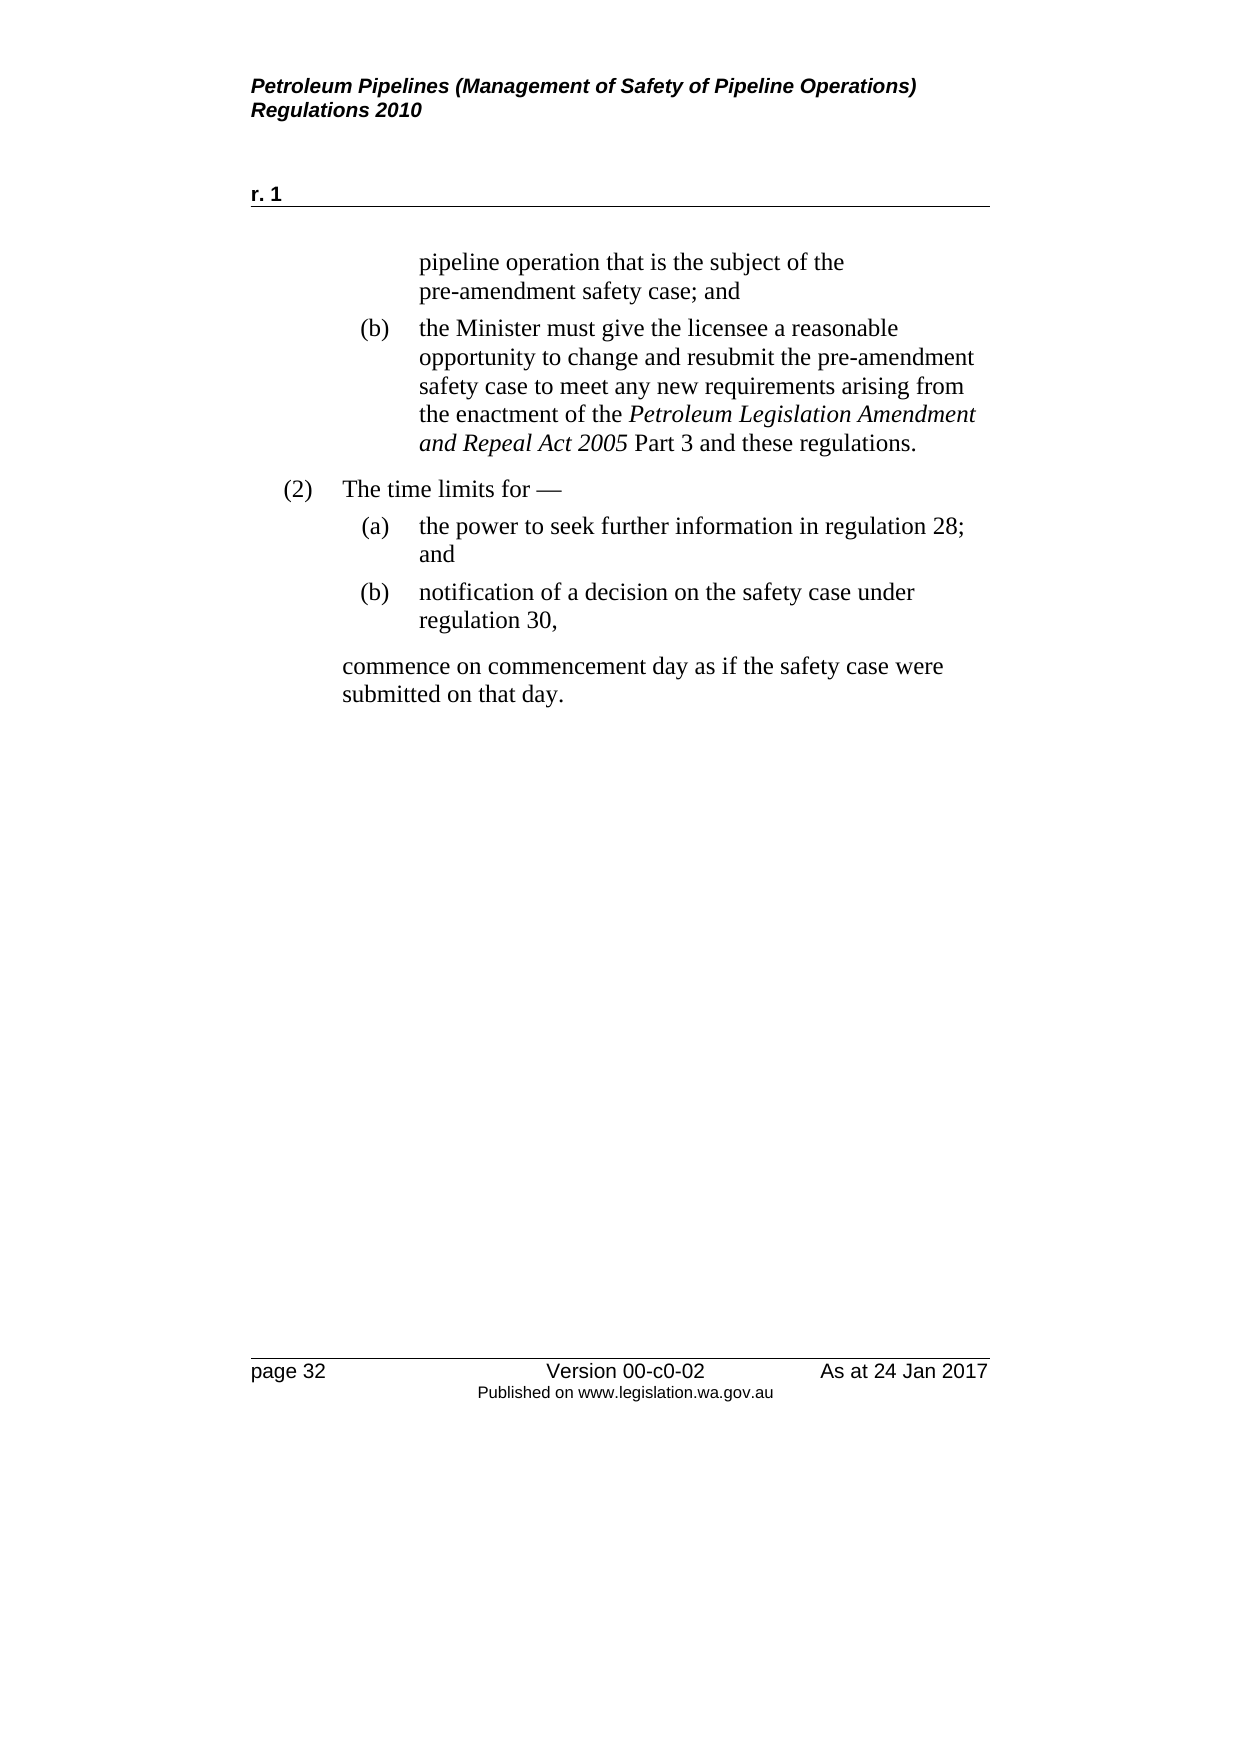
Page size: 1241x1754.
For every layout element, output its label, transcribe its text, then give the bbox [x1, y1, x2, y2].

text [251, 247, 990, 305]
text (b) the Minister must give the licensee a reasonable opportunity to change and resubmit the pre-amendment safety case to meet any new requirements arising from the enactment of the Petroleum Legislation Amendment and Repeal Act 2005 Part 3 and these regulations. [251, 313, 990, 457]
text (a) the power to seek further information in regulation 28; and [251, 511, 990, 568]
text commence on commencement day as if the safety case were submitted on that day. [251, 651, 990, 708]
text (b) notification of a decision on the safety case under regulation 30, [251, 577, 990, 634]
text (2) The time limits for — [251, 474, 990, 502]
